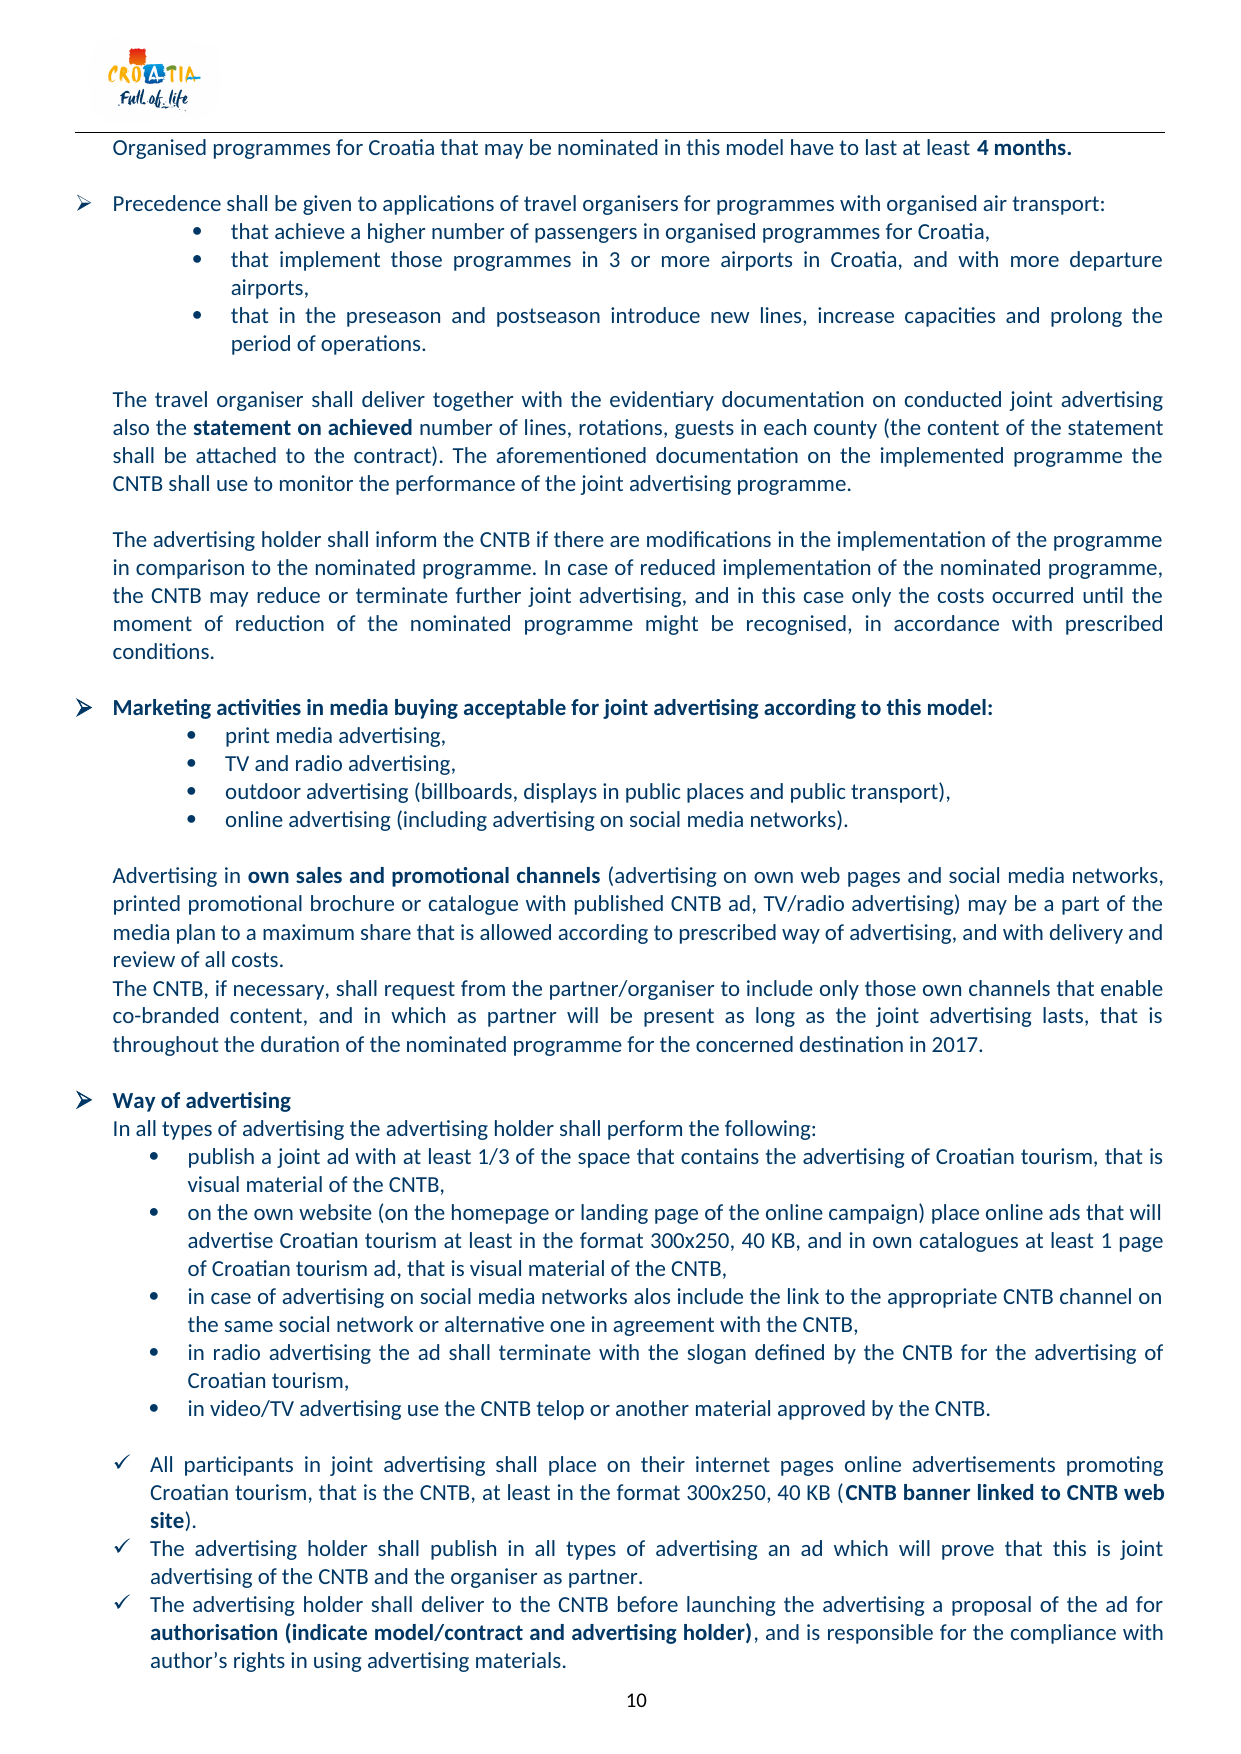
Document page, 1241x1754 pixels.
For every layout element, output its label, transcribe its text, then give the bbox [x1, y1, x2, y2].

list that in the preseason and postseason introduce new lines, increase capacities and prolong the period of operations. [193, 301, 1165, 357]
list The advertising holder shall publish in all types of advertising an ad which will prove that this is joint advertising of the CNTB and the organiser as partner. [112, 1534, 1165, 1590]
picture [75, 29, 234, 130]
text Organised programmes for Croatia that may be nominated in this model have to last at least 4 months. [75, 133, 1165, 161]
text The CNTB, if necessary, shall request from the partner/organiser to include only those own channels that enable co-branded content, and in which as partner will be present as long as the joint advertising lasts, that is throughout the duration of the nominated programme for the concerned destination in 2017. [112, 974, 1165, 1058]
list Way of advertising [75, 1086, 1165, 1114]
list that implement those programmes in 3 or more airports in Croatia, and with more departure airports, [193, 245, 1165, 301]
list All participants in joint advertising shall place on their internet pages online advertisements promoting Croatian tourism, that is the CNTB, at least in the format 300x250, 40 KB (CNTB banner linked to CNTB web site). [112, 1450, 1165, 1534]
list Precedence shall be given to applications of travel organisers for programmes with organised air transport: [75, 189, 1165, 217]
list online advertising (including advertising on social media networks). [187, 806, 1165, 833]
list Marketing activities in media buying acceptable for joint advertising according to this model: [75, 693, 1165, 721]
list in case of advertising on social media networks alos include the link to the appropriate CNTB channel on the same social network or alternative one in agreement with the CNTB, [150, 1282, 1165, 1338]
list in radio advertising the ad shall terminate with the slogan defined by the CNTB for the advertising of Croatian tourism, [150, 1338, 1165, 1394]
list In all types of advertising the advertising holder shall perform the following: [112, 1114, 1165, 1142]
text Advertising in own sales and promotional channels (advertising on own web pages and social media networks, printed promotional brochure or catalogue with published CNTB ad, TV/radio advertising) may be a part of the media plan to a maximum share that is allowed according to prescribed way of advertising, and with delivery and review of all costs. [112, 862, 1165, 974]
list The advertising holder shall inform the CNTB if there are modifications in the implementation of the programme in comparison to the nominated programme. In case of reduced implementation of the nominated programme, the CNTB may reduce or terminate further joint advertising, and in this case only the costs occurred until the moment of reduction of the nominated programme might be recognised, in accordance with prescribed conditions. [112, 525, 1165, 665]
list on the own website (on the homepage or landing page of the online campaign) place online ads that will advertise Croatian tourism at least in the format 300x250, 40 KB, and in own catalogues at least 1 page of Croatian tourism ad, that is visual material of the CNTB, [150, 1198, 1165, 1282]
list print media advertising, [187, 721, 1165, 749]
list The advertising holder shall deliver to the CNTB before launching the advertising a proposal of the ad for authorisation (indicate model/contract and advertising holder), and is responsible for the compliance with author’s rights in using advertising materials. [112, 1590, 1165, 1674]
list that achieve a higher number of passengers in organised programmes for Croatia, [193, 217, 1165, 245]
text The travel organiser shall deliver together with the evidentiary documentation on conducted joint advertising also the statement on achieved number of lines, rotations, guests in each county (the content of the statement shall be attached to the contract). The aforementioned documentation on the implemented programme the CNTB shall use to monitor the performance of the joint advertising programme. [112, 385, 1165, 497]
list TV and radio advertising, [187, 749, 1165, 777]
list in video/TV advertising use the CNTB telop or another material approved by the CNTB. [150, 1394, 1165, 1422]
list outdoor advertising (billboards, displays in public places and public transport), [187, 777, 1165, 806]
list publish a joint ad with at least 1/3 of the space that contains the advertising of Croatian tourism, that is visual material of the CNTB, [150, 1142, 1165, 1198]
